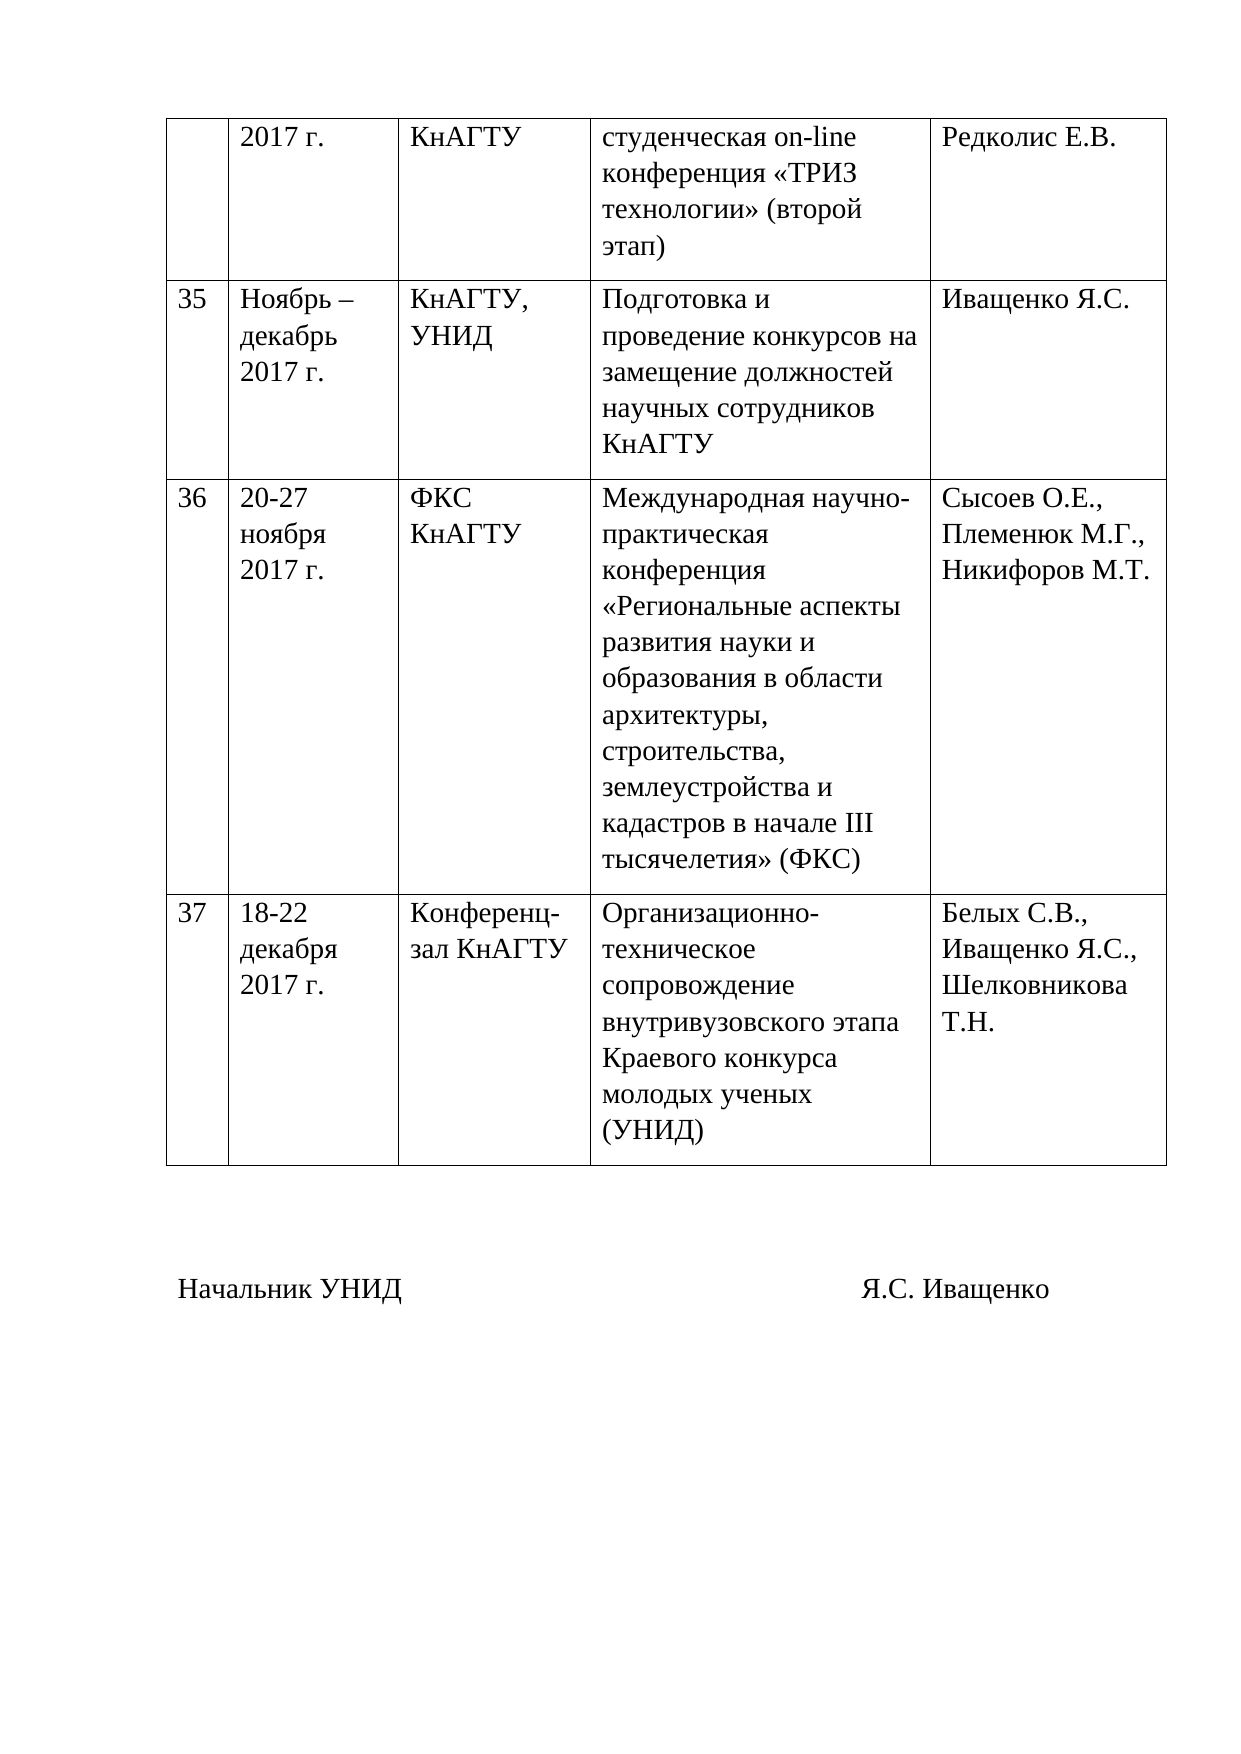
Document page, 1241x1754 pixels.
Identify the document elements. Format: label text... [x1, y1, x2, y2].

table_cell ФКТ КнАГТУ [399, 119, 590, 280]
table_cell Ноябрь – декабрь 2017 г. [229, 281, 398, 479]
table_cell Международная научно-практическая конференция «Региональные аспекты развития науки и образования в области архитектуры, строительства, землеустройства и кадастров в начале III тысячелетия» (ФКС) [591, 480, 930, 894]
table_cell 37 [167, 895, 228, 1165]
table_cell 18-22 декабря 2017 г. [229, 895, 398, 1165]
text Начальник УНИД Я.С. Иващенко [177, 1272, 1152, 1305]
table_cell Подготовка и проведение конкурсов на замещение должностей научных сотрудников КнАГТУ [591, 281, 930, 479]
table_cell Иващенко Я.С. [931, 281, 1166, 479]
table_cell Белых С.В., Иващенко Я.С., Шелковникова Т.Н. [931, 895, 1166, 1165]
table_cell Организационно-техническое сопровождение внутривузовского этапа Краевого конкурса молодых ученых (УНИД) [591, 895, 930, 1165]
table_cell КнАГТУ, УНИД [399, 281, 590, 479]
table_cell ФКС КнАГТУ [399, 480, 590, 894]
table_cell Конференц-зал КнАГТУ [399, 895, 590, 1165]
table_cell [591, 119, 930, 280]
table_cell 35 [167, 281, 228, 479]
table_cell 34 [167, 119, 228, 280]
table_cell Сысоев О.Е., Племенюк М.Г., Никифоров М.Т. [931, 480, 1166, 894]
table_cell Ноябрь 2017 г. [229, 119, 398, 280]
table_cell 36 [167, 480, 228, 894]
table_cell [931, 119, 1166, 280]
table_cell 20-27 ноября 2017 г. [229, 480, 398, 894]
